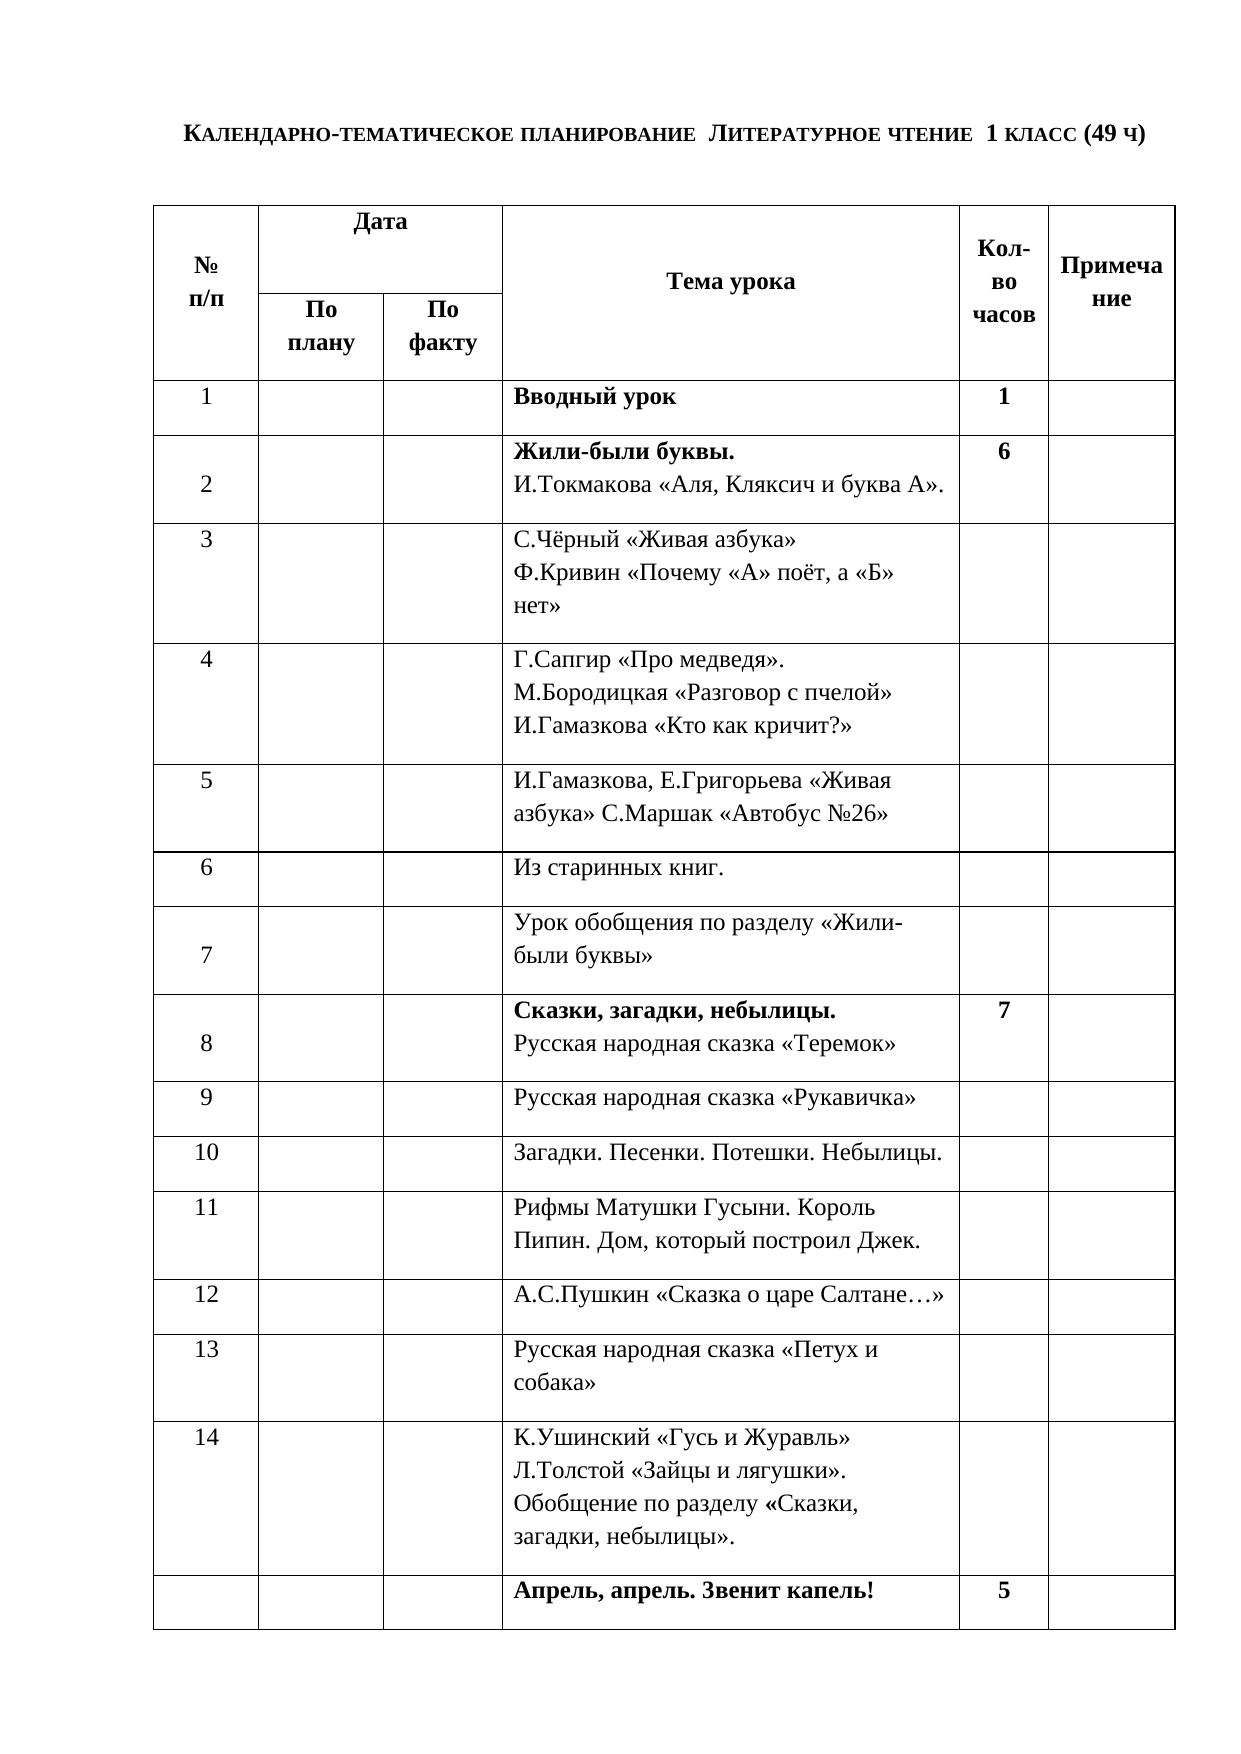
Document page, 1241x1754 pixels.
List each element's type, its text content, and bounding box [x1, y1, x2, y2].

table_cell [960, 765, 1048, 851]
table_cell [259, 995, 383, 1081]
table_cell [259, 853, 383, 906]
table_cell [384, 1137, 502, 1191]
table_cell А.С.Пушкин «Сказка о царе Салтане…» [503, 1280, 959, 1333]
table_cell [1049, 524, 1174, 643]
table_cell Русская народная сказка «Рукавичка» [503, 1082, 959, 1136]
table_cell Г.Сапгир «Про медведя». М.Бородицкая «Разговор с пчелой» И.Гамазкова «Кто как кричит?» [503, 644, 959, 764]
table_cell [259, 1422, 383, 1574]
table_cell [960, 1082, 1048, 1136]
table_cell 6 [960, 436, 1048, 523]
table_cell [960, 1280, 1048, 1333]
table_cell [1049, 995, 1174, 1081]
table_cell 8 [154, 995, 258, 1081]
table_cell 7 [960, 995, 1048, 1081]
table_cell [1049, 1192, 1174, 1278]
table_cell [384, 1335, 502, 1421]
table_cell [960, 853, 1048, 906]
table_cell Вводный урок [503, 381, 959, 435]
table_cell [259, 524, 383, 643]
table_cell 5 [960, 1576, 1048, 1629]
table_cell 1 [960, 381, 1048, 435]
table_cell По плану [259, 294, 383, 380]
table_cell [384, 381, 502, 435]
table_cell [384, 1192, 502, 1278]
table_cell [1049, 1335, 1174, 1421]
table_cell Загадки. Песенки. Потешки. Небылицы. [503, 1137, 959, 1191]
table_cell [259, 1192, 383, 1278]
table_cell 15 [154, 1576, 258, 1629]
table_cell [1049, 1280, 1174, 1333]
table_cell 12 [154, 1280, 258, 1333]
table_cell [1049, 1137, 1174, 1191]
table_cell 14 [154, 1422, 258, 1574]
table_cell [384, 1576, 502, 1629]
table_cell [960, 1335, 1048, 1421]
table_cell 10 [154, 1137, 258, 1191]
table_cell [960, 1192, 1048, 1278]
table_cell [384, 644, 502, 764]
table_cell 11 [154, 1192, 258, 1278]
table_cell [259, 436, 383, 523]
table_cell [1049, 644, 1174, 764]
table_cell Урок обобщения по разделу «Жили-были буквы» [503, 907, 959, 994]
table_cell [384, 995, 502, 1081]
table_cell 3 [154, 524, 258, 643]
table_header № п/п [154, 206, 258, 380]
table_cell [259, 1280, 383, 1333]
table_cell 7 [154, 907, 258, 994]
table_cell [503, 1576, 959, 1629]
table_cell [1049, 1082, 1174, 1136]
table_cell [259, 1082, 383, 1136]
table_cell [384, 1280, 502, 1333]
table_header Тема урока [503, 206, 959, 380]
table_cell 5 [154, 765, 258, 851]
table_cell [259, 644, 383, 764]
table_cell [1049, 765, 1174, 851]
table_cell Сказки, загадки, небылицы. Русская народная сказка «Теремок» [503, 995, 959, 1081]
table_cell [259, 1137, 383, 1191]
table_cell [259, 1335, 383, 1421]
table_cell [1049, 436, 1174, 523]
table_cell Из старинных книг. [503, 853, 959, 906]
table_cell 13 [154, 1335, 258, 1421]
table_cell С.Чёрный «Живая азбука» Ф.Кривин «Почему «А» поёт, а «Б» нет» [503, 524, 959, 643]
table_cell По факту [384, 294, 502, 380]
table_cell Жили-были буквы. И.Токмакова «Аля, Кляксич и буква А». [503, 436, 959, 523]
table_cell [384, 1422, 502, 1574]
table_header Дата [259, 206, 502, 293]
table_cell 6 [154, 853, 258, 906]
table_cell Рифмы Матушки Гусыни. Король Пипин. Дом, который построил Джек. [503, 1192, 959, 1278]
table_cell 2 [154, 436, 258, 523]
table_cell [960, 1422, 1048, 1574]
table_cell [960, 907, 1048, 994]
table_cell [259, 765, 383, 851]
table_cell [960, 524, 1048, 643]
table_cell [1049, 1576, 1174, 1629]
table_cell [259, 381, 383, 435]
table_cell [1049, 907, 1174, 994]
table_cell [960, 1137, 1048, 1191]
table_header Примечание [1049, 206, 1174, 380]
table_cell 1 [154, 381, 258, 435]
table_cell [384, 524, 502, 643]
table_cell [384, 1082, 502, 1136]
table_cell [259, 1576, 383, 1629]
table_cell 9 [154, 1082, 258, 1136]
table_cell [384, 907, 502, 994]
table_cell [259, 907, 383, 994]
table_cell [1049, 381, 1174, 435]
table_cell 4 [154, 644, 258, 764]
table_cell И.Гамазкова, Е.Григорьева «Живая азбука» С.Маршак «Автобус №26» [503, 765, 959, 851]
table_cell [384, 436, 502, 523]
table_cell [384, 765, 502, 851]
table_cell Русская народная сказка «Петух и собака» [503, 1335, 959, 1421]
table_cell [1049, 853, 1174, 906]
table_cell [960, 644, 1048, 764]
table_cell [384, 853, 502, 906]
table_cell К.Ушинский «Гусь и Журавль» Л.Толстой «Зайцы и лягушки». Обобщение по разделу «Сказки, загадки, небылицы». [503, 1422, 959, 1574]
table_header Кол-во часов [960, 206, 1048, 380]
text Календарно-тематическое планирование Литературное чтение 1 класс (49 ч) [177, 118, 1152, 147]
table_cell [1049, 1422, 1174, 1574]
